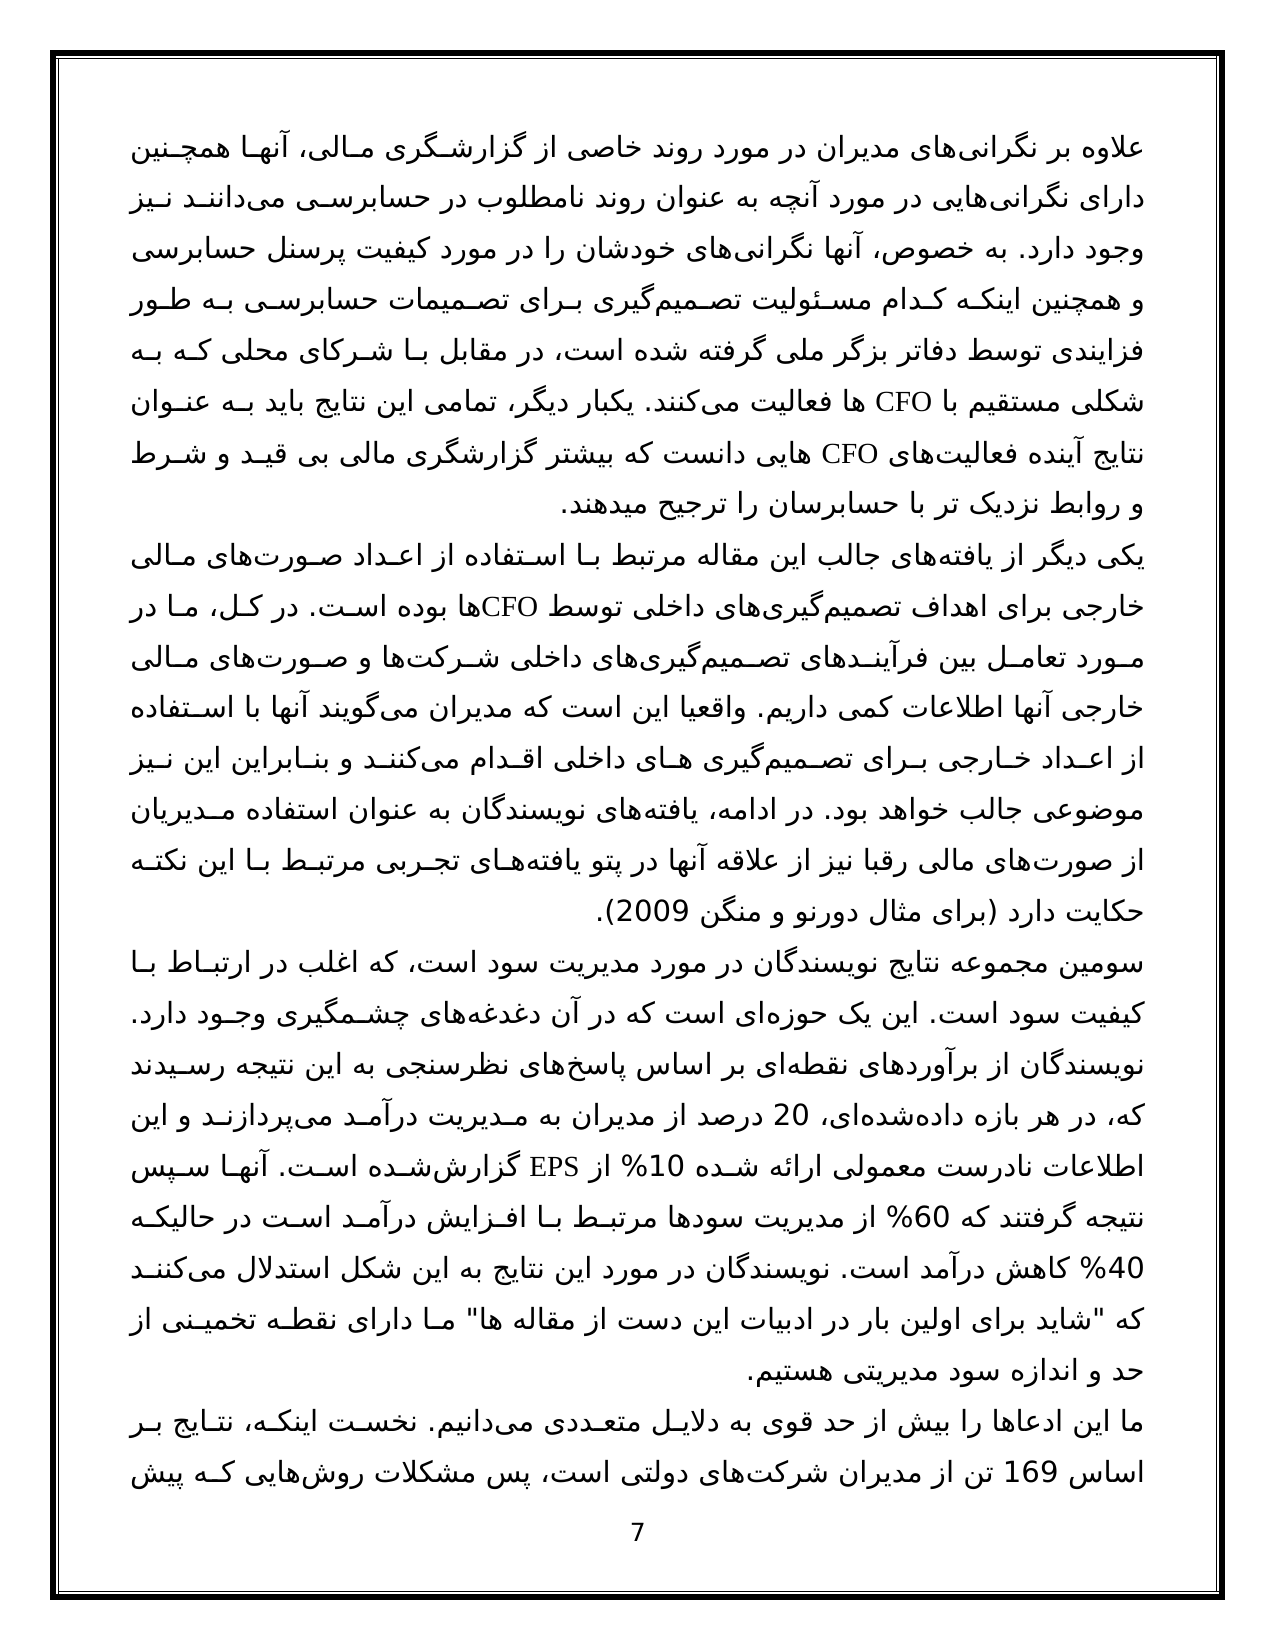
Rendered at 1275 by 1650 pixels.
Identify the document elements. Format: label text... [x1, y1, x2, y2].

text سومین مجموعه نتایج نویسندگان در مورد مدیریت سود است، که اغلب در ارتباط با کیفیت سود است. این یک حوزه‌ای است که در آن دغدغه‌های چشمگیری وجود دارد. نویسندگان از برآورد‌های نقطه‌ای بر اساس پاسخ‌های نظرسنجی به این نتیجه رسیدند که، در هر بازه داده‌شده‌ای، 20 درصد از مدیران به مدیریت درآمد می‌پردازند و این اطلاعات نادرست معمولی ارائه شده 10% از EPS گزارش‌شده است. آنها سپس نتیجه گرفتند که 60% از مدیریت سود‌ها مرتبط با افزایش درآمد است در حالیکه 40% کاهش درآمد است. نویسندگان در مورد این نتایج به این شکل استدلال می‌کنند که "شاید برای اولین بار در ادبیات این دست از مقاله ها" ما دارای نقطه تخمینی از حد و اندازه سود مدیریتی هستیم. [130, 946, 1145, 1387]
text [130, 1404, 1145, 1489]
text علاوه بر نگرانی‌های مدیران در مورد روند خاصی از گزارشگری مالی، آنها همچنین دارای نگرانی‌هایی در مورد آنچه به عنوان روند نامطلوب در حسابرسی می‌دانند نیز وجود دارد. به خصوص، آنها نگرانی‌های خودشان را در مورد کیفیت پرسنل حسابرسی و همچنین اینکه کدام مسئولیت تصمیم‌گیری برای تصمیمات حسابرسی به طور فزایندی توسط دفاتر بزگر ملی گرفته شده است، در مقابل با شرکای محلی که به شکلی مستقیم با CFO ها فعالیت می‌کنند. یکبار دیگر، تمامی این نتایج باید به عنوان نتایج آینده فعالیت‌های CFO هایی دانست که بیشتر گزارشگری مالی بی قید و شرط و روابط نزدیک تر با حسابرسان را ترجیح میدهند. [130, 130, 1145, 521]
text یکی دیگر از یافته‌های جالب این مقاله مرتبط با استفاده از اعداد صورت‌های مالی خارجی برای اهداف تصمیم‌گیری‌های داخلی توسط CFOها بوده است. در کل، ما در مورد تعامل بین فرآیندهای تصمیم‌گیری‌های داخلی شرکت‌ها و صورت‌های مالی خارجی آنها اطلاعات کمی داریم. واقعیا این است که مدیران می‌گویند آنها با استفاده از اعداد خارجی برای تصمیم‌گیری های داخلی اقدام می‌کنند و بنابراین این نیز موضوعی جالب خواهد بود. در ادامه، یافته‌های نویسندگان به عنوان استفاده مدیریان از صورت‌های مالی رقبا نیز از علاقه آنها در پتو یافته‌های تجربی مرتبط با این نکته حکایت دارد (برای مثال دورنو و منگن 2009). [130, 538, 1145, 928]
